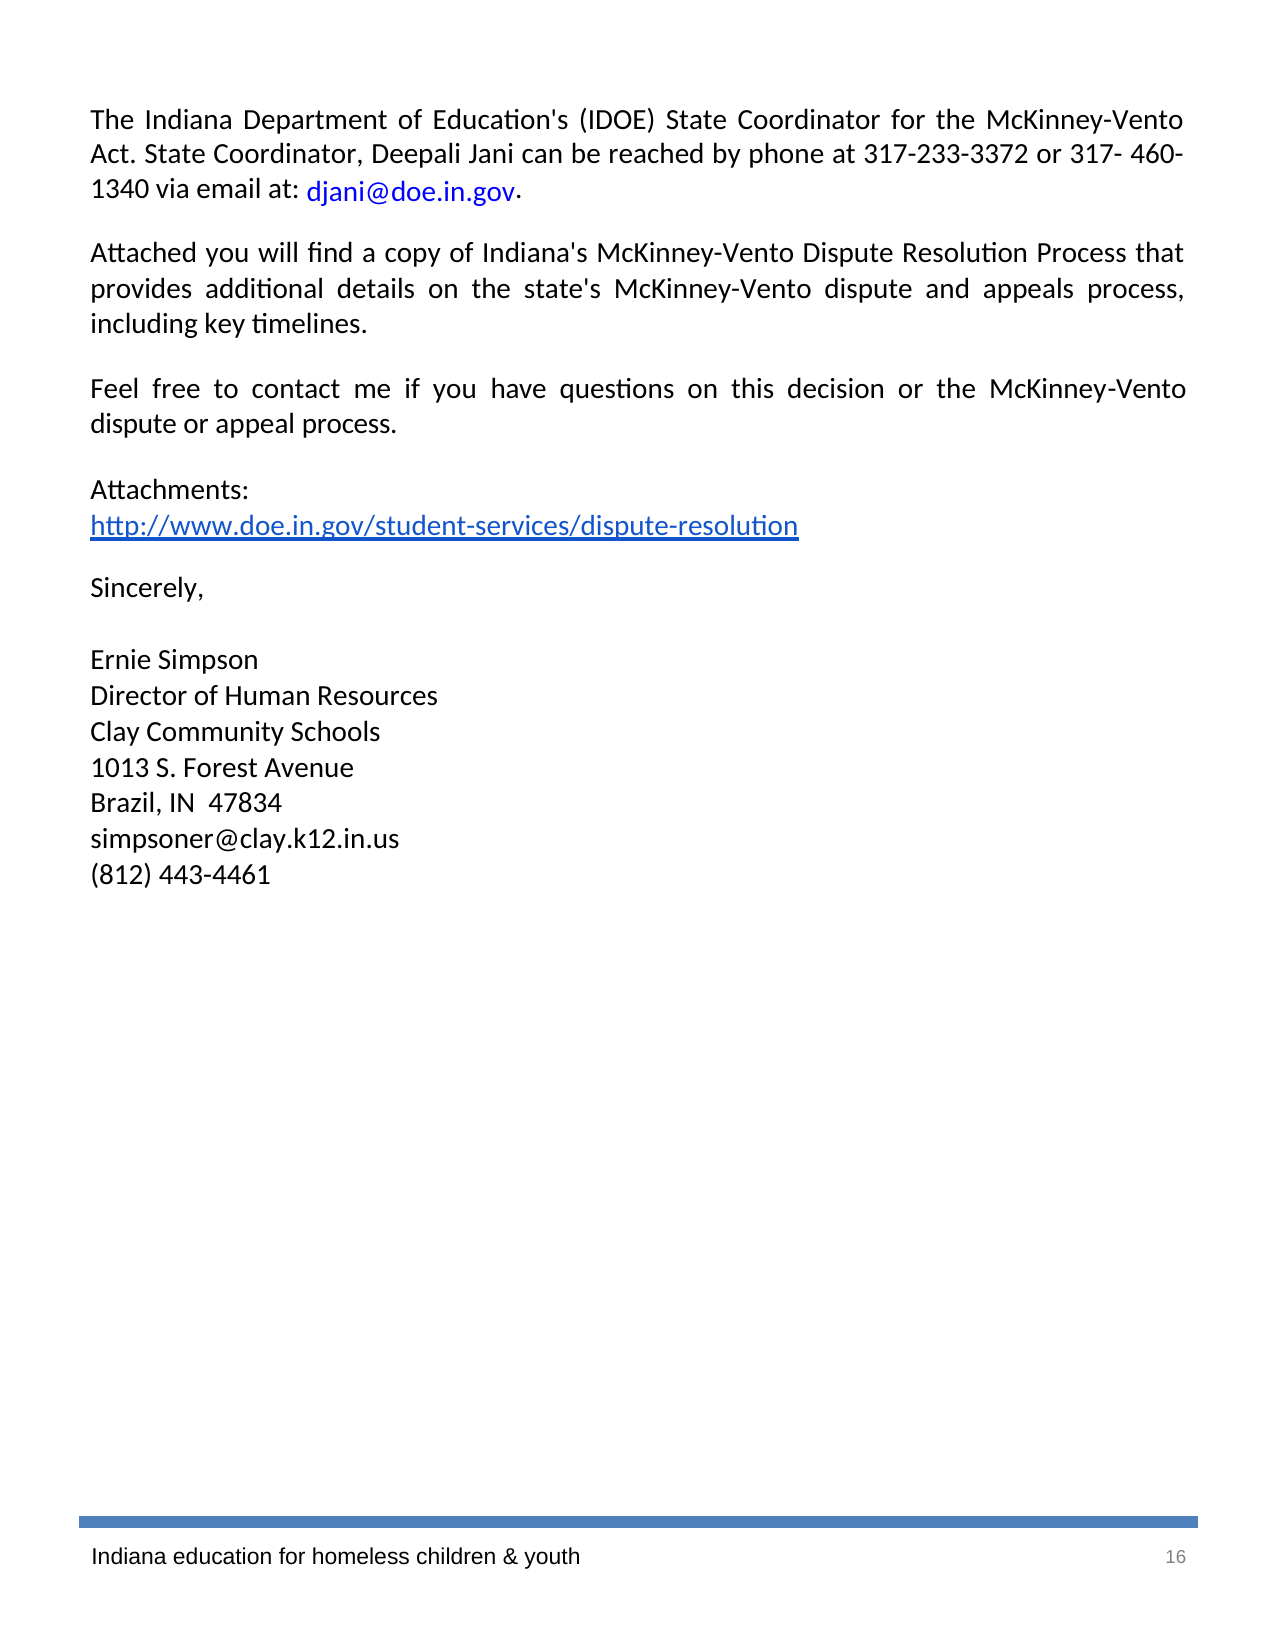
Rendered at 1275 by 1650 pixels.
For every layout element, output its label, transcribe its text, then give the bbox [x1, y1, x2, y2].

text Feel free to contact me if you have questions on this decision or the McKinney-Vento dispute or appeal process. [90, 370, 1186, 441]
text http://www.doe.in.gov/student-services/dispute-resolution [90, 507, 1198, 542]
text 1013 S. Forest Avenue [90, 749, 1198, 784]
text Attachments: [90, 471, 1198, 507]
text (812) 443-4461 [90, 856, 1198, 892]
text Sincerely, [90, 569, 1198, 605]
text Attached you will find a copy of Indiana's McKinney-Vento Dispute Resolution Process that provides additional details on the state's McKinney-Vento dispute and appeals process, including key timelines. [90, 234, 1186, 341]
text Clay Community Schools [90, 713, 1198, 748]
text simpsoner@clay.k12.in.us [90, 820, 1198, 856]
text The Indiana Department of Education's (IDOE) State Coordinator for the McKinney-Vento Act. State Coordinator, Deepali Jani can be reached by phone at 317-233-3372 or 317- 460-1340 via email at: djani@doe.in.gov. [90, 101, 1185, 208]
text Director of Human Resources [90, 677, 1198, 713]
text Ernie Simpson [90, 641, 1198, 677]
text Brazil, IN 47834 [90, 784, 1198, 820]
